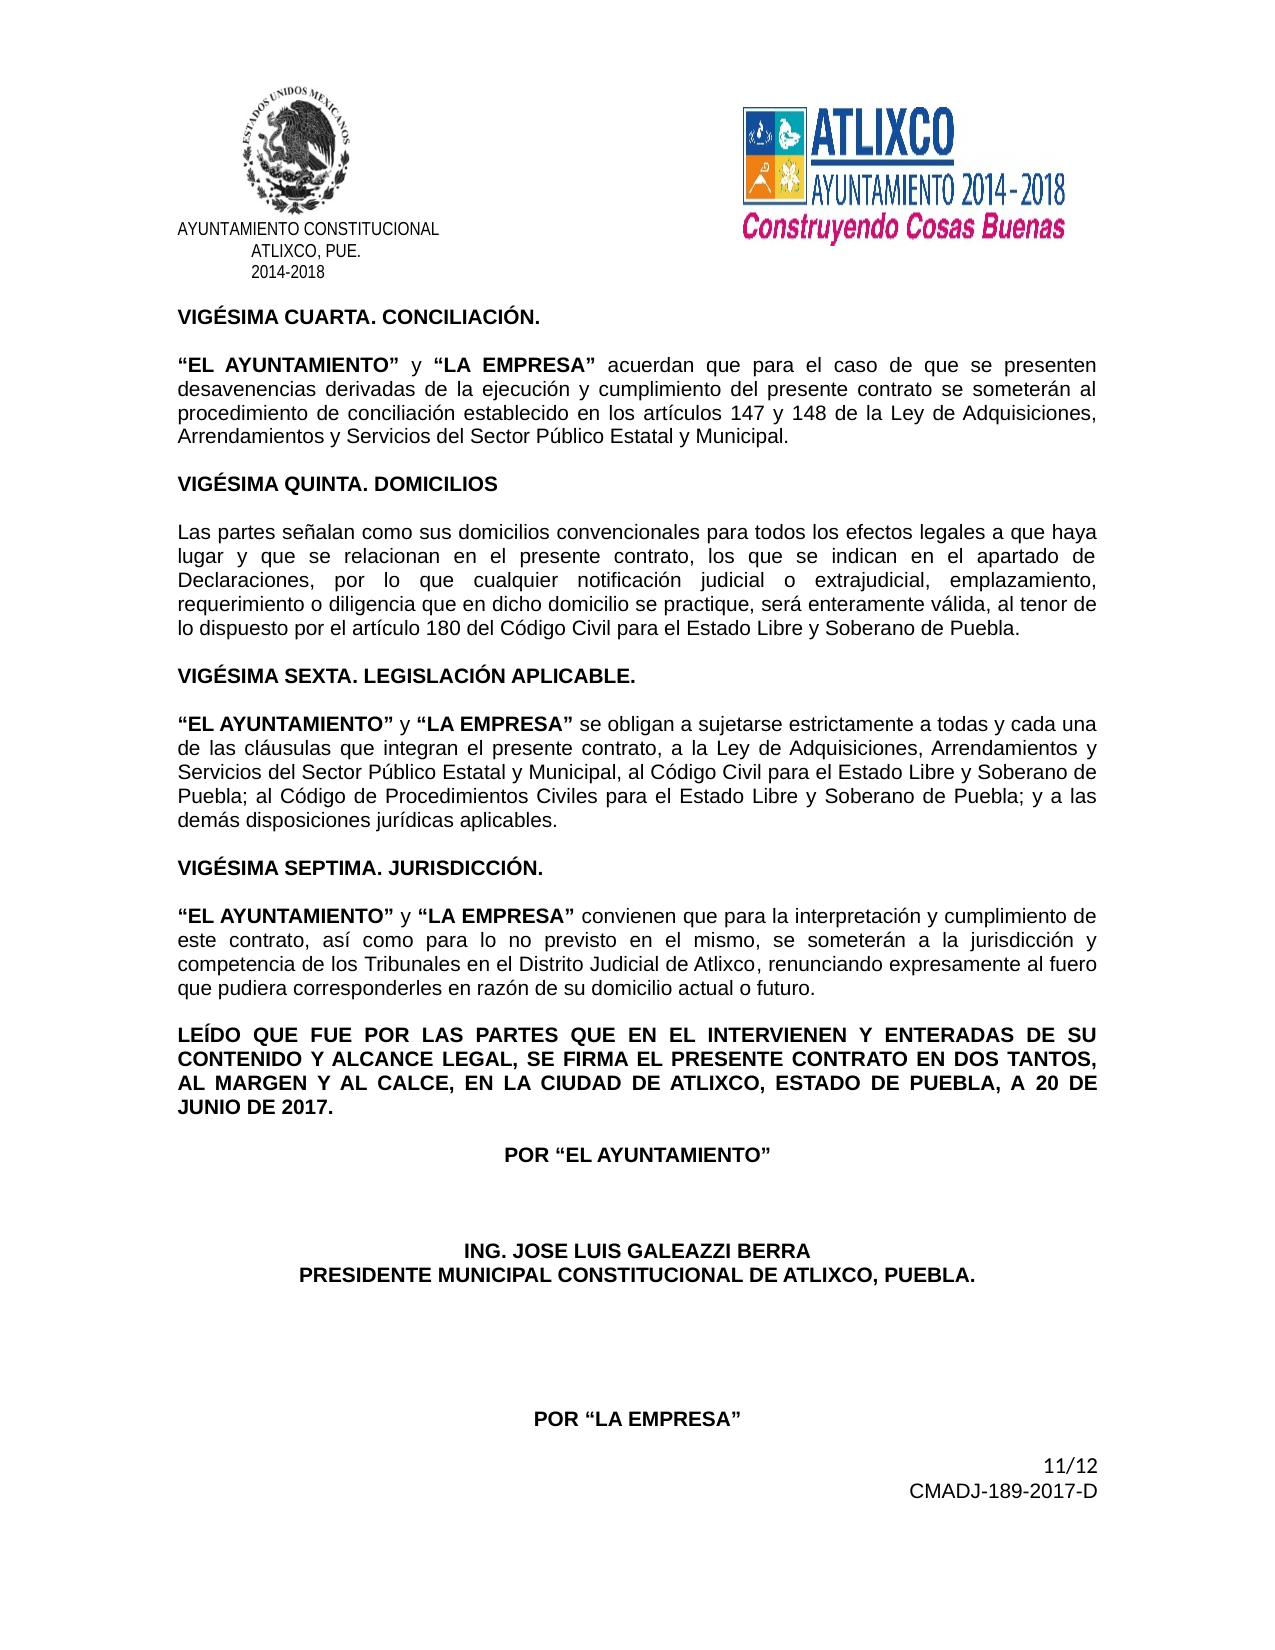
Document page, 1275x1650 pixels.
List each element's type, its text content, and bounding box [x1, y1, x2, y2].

text VIGÉSIMA QUINTA. DOMICILIOS [177, 472, 1098, 496]
text Las partes señalan como sus domicilios convencionales para todos los efectos legales a que haya lugar y que se relacionan en el presente contrato, los que se indican en el apartado de Declaraciones, por lo que cualquier notificación judicial o extrajudicial, emplazamiento, requerimiento o diligencia que en dicho domicilio se practique, será enteramente válida, al tenor de lo dispuesto por el artículo 180 del Código Civil para el Estado Libre y Soberano de Puebla. [177, 520, 1098, 640]
text VIGÉSIMA SEPTIMA. JURISDICCIÓN. [177, 856, 1098, 879]
text PRESIDENTE MUNICIPAL CONSTITUCIONAL DE ATLIXCO, PUEBLA. [177, 1263, 1098, 1287]
text “EL AYUNTAMIENTO” y “LA EMPRESA” convienen que para la interpretación y cumplimiento de este contrato, así como para lo no previsto en el mismo, se someterán a la jurisdicción y competencia de los Tribunales en el Distrito Judicial de Atlixco, renunciando expresamente al fuero que pudiera corresponderles en razón de su domicilio actual o futuro. [177, 903, 1098, 999]
text ING. JOSE LUIS GALEAZZI BERRA [177, 1239, 1098, 1263]
text POR “LA EMPRESA” [177, 1407, 1098, 1431]
text “EL AYUNTAMIENTO” y “LA EMPRESA” acuerdan que para el caso de que se presenten desavenencias derivadas de la ejecución y cumplimiento del presente contrato se someterán al procedimiento de conciliación establecido en los artículos 147 y 148 de la Ley de Adquisiciones, Arrendamientos y Servicios del Sector Público Estatal y Municipal. [177, 352, 1098, 448]
text POR “EL AYUNTAMIENTO” [177, 1143, 1098, 1167]
picture [743, 107, 1065, 246]
picture [233, 75, 359, 226]
text VIGÉSIMA CUARTA. CONCILIACIÓN. [177, 304, 1098, 328]
text LEÍDO QUE FUE POR LAS PARTES QUE EN EL INTERVIENEN Y ENTERADAS DE SU CONTENIDO Y ALCANCE LEGAL, SE FIRMA EL PRESENTE CONTRATO EN DOS TANTOS, AL MARGEN Y AL CALCE, EN LA CIUDAD DE ATLIXCO, ESTADO DE PUEBLA, A 20 DE JUNIO DE 2017. [177, 1023, 1098, 1119]
text VIGÉSIMA SEXTA. LEGISLACIÓN APLICABLE. [177, 664, 1098, 688]
text “EL AYUNTAMIENTO” y “LA EMPRESA” se obligan a sujetarse estrictamente a todas y cada una de las cláusulas que integran el presente contrato, a la Ley de Adquisiciones, Arrendamientos y Servicios del Sector Público Estatal y Municipal, al Código Civil para el Estado Libre y Soberano de Puebla; al Código de Procedimientos Civiles para el Estado Libre y Soberano de Puebla; y a las demás disposiciones jurídicas aplicables. [177, 712, 1098, 832]
